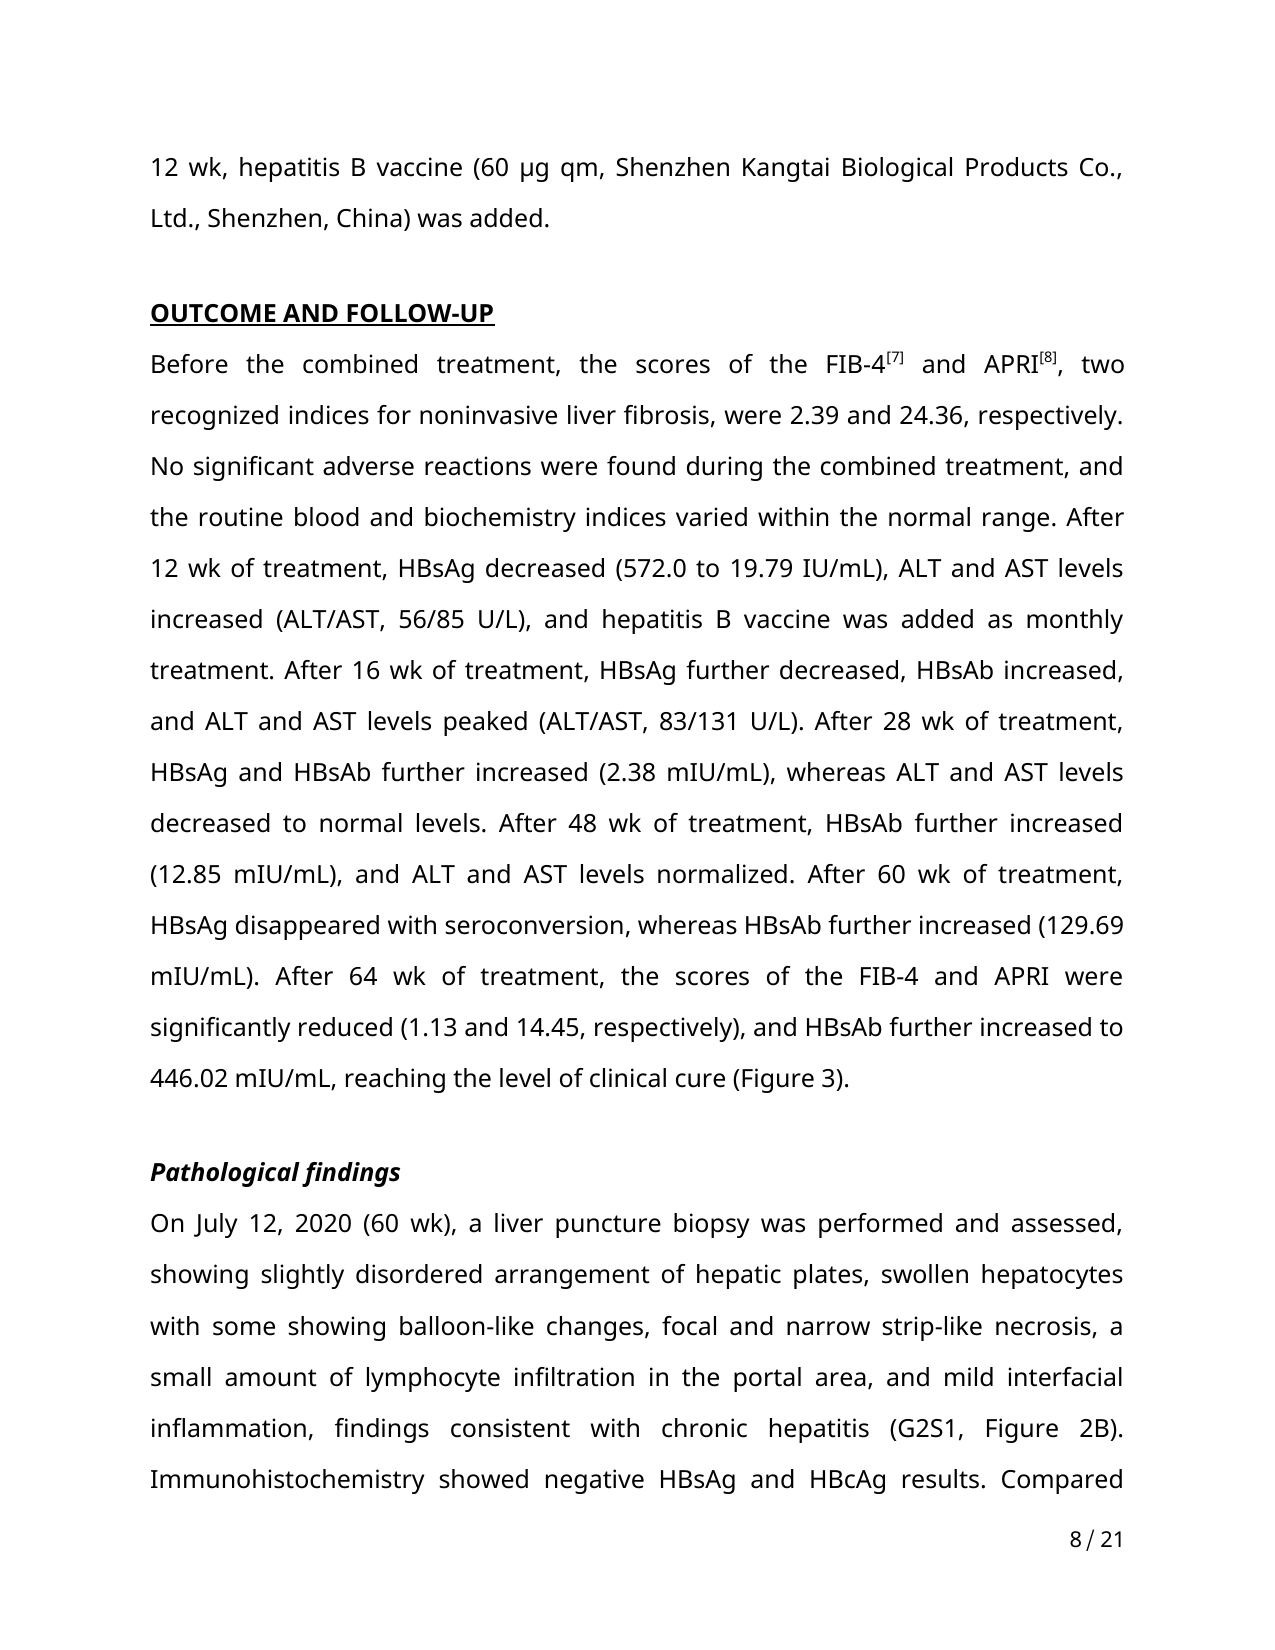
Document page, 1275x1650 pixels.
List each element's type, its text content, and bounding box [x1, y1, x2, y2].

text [150, 150, 1125, 235]
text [150, 1206, 1125, 1495]
text Pathological findings [150, 1155, 1125, 1189]
text OUTCOME AND FOLLOW-UP [150, 295, 1125, 329]
text Before the combined treatment, the scores of the FIB-4[7] and APRI[8], two recognized indices for noninvasive liver fibrosis, were 2.39 and 24.36, respectively. No significant adverse reactions were found during the combined treatment, and the routine blood and biochemistry indices varied within the normal range. After 12 wk of treatment, HBsAg decreased (572.0 to 19.79 IU/mL), ALT and AST levels increased (ALT/AST, 56/85 U/L), and hepatitis B vaccine was added as monthly treatment. After 16 wk of treatment, HBsAg further decreased, HBsAb increased, and ALT and AST levels peaked (ALT/AST, 83/131 U/L). After 28 wk of treatment, HBsAg and HBsAb further increased (2.38 mIU/mL), whereas ALT and AST levels decreased to normal levels. After 48 wk of treatment, HBsAb further increased (12.85 mIU/mL), and ALT and AST levels normalized. After 60 wk of treatment, HBsAg disappeared with seroconversion, whereas HBsAb further increased (129.69 mIU/mL). After 64 wk of treatment, the scores of the FIB-4 and APRI were significantly reduced (1.13 and 14.45, respectively), and HBsAb further increased to 446.02 mIU/mL, reaching the level of clinical cure (Figure 3). [150, 346, 1125, 1095]
